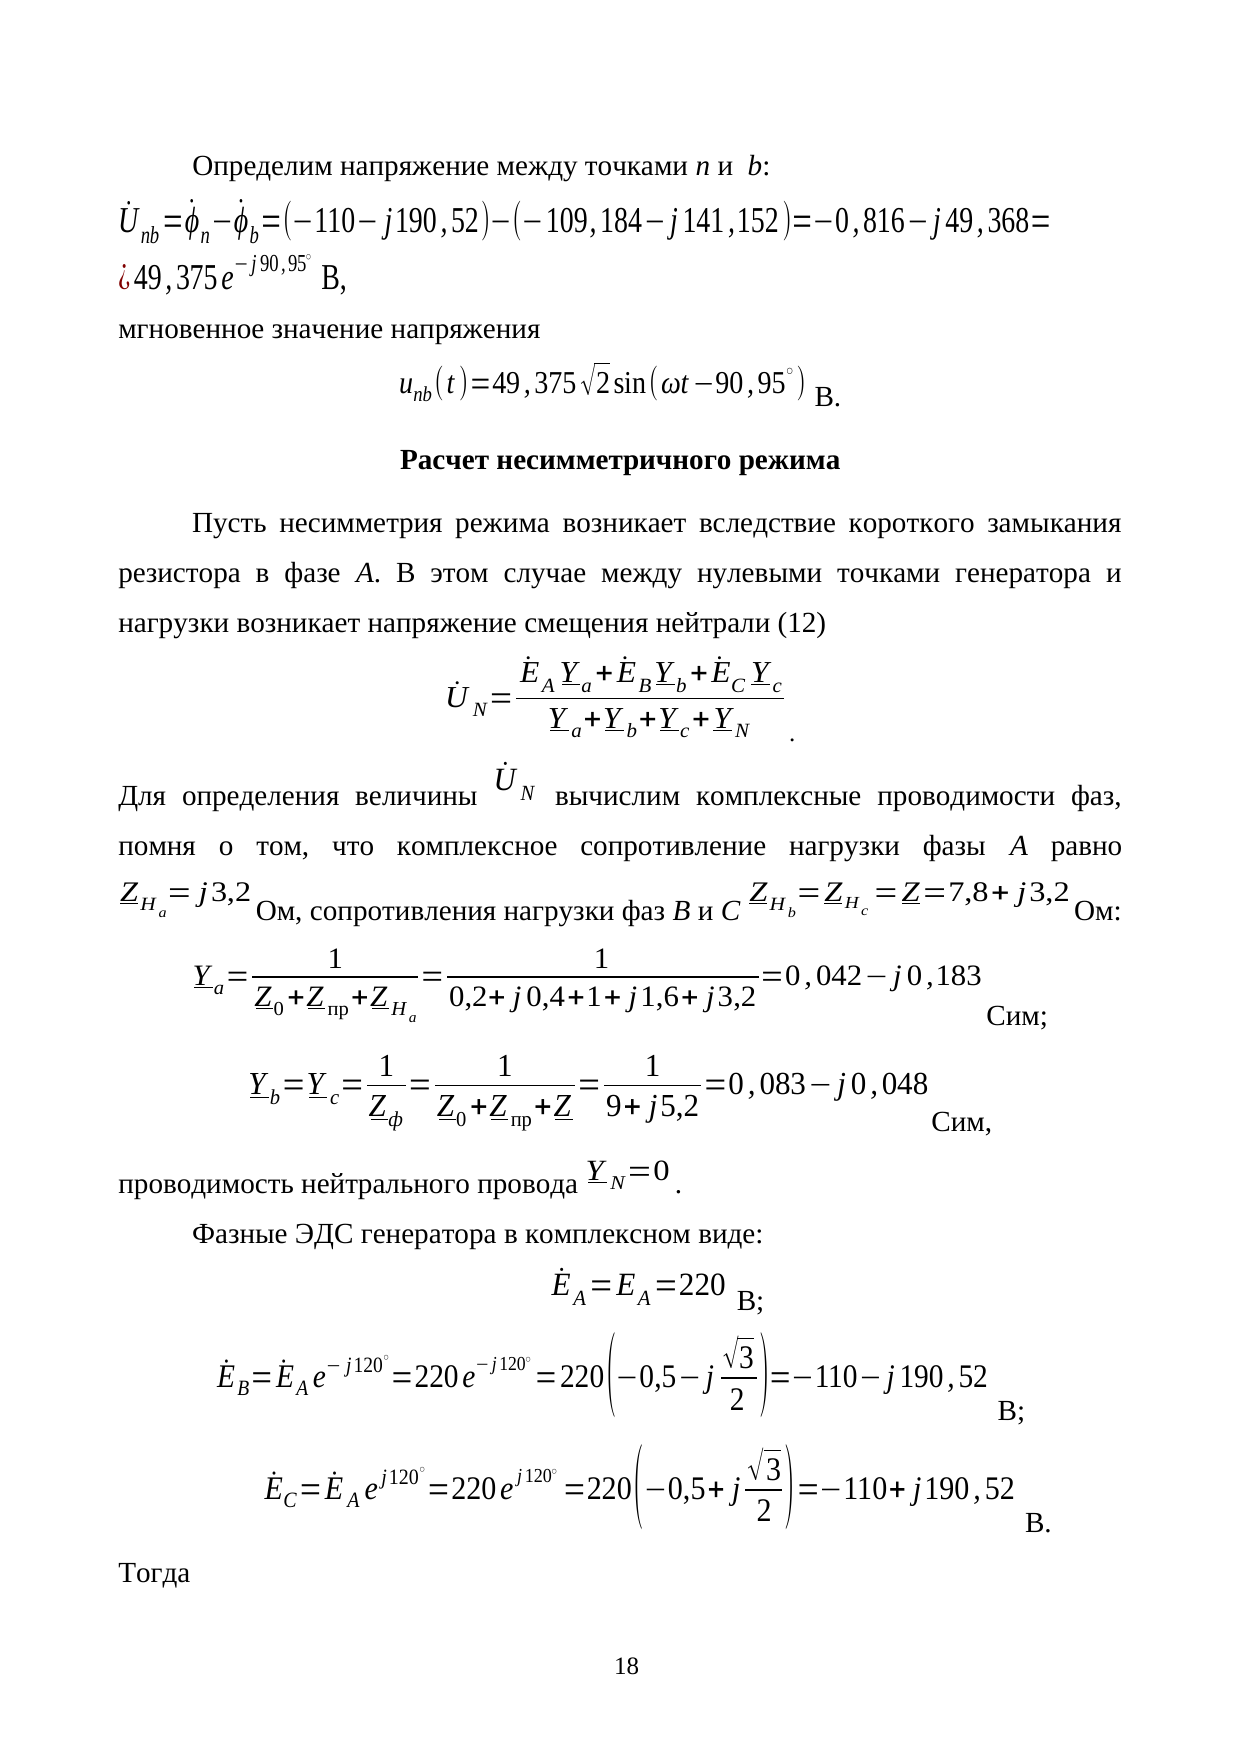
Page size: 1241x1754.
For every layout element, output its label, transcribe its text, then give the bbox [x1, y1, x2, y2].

text Для определения величины вычислим комплексные проводимости фаз, помня о том, что комплексное сопротивление нагрузки фазы А равно Ом, сопротивления нагрузки фаз B и C Ом: [118, 761, 1122, 926]
text Сим; [118, 943, 1122, 1032]
text проводимость нейтрального провода . [118, 1154, 1122, 1200]
text В. [118, 361, 1122, 413]
text Определим напряжение между точками n и b: [118, 148, 1122, 181]
text . [118, 656, 1122, 747]
text Фазные ЭДС генератора в комплексном виде: [118, 1217, 1122, 1250]
text Пусть несимметрия режима возникает вследствие короткого замыкания резистора в фазе А. В этом случае между нулевыми точками генератора и нагрузки возникает напряжение смещения нейтрали (12) [118, 505, 1122, 639]
text Тогда [118, 1556, 1122, 1589]
text В. [118, 1443, 1122, 1539]
text мгновенное значение напряжения [118, 311, 1122, 344]
text В; В; [118, 1267, 1122, 1427]
text Расчет несимметричного режима [118, 442, 1122, 476]
text Сим, [118, 1049, 1122, 1138]
